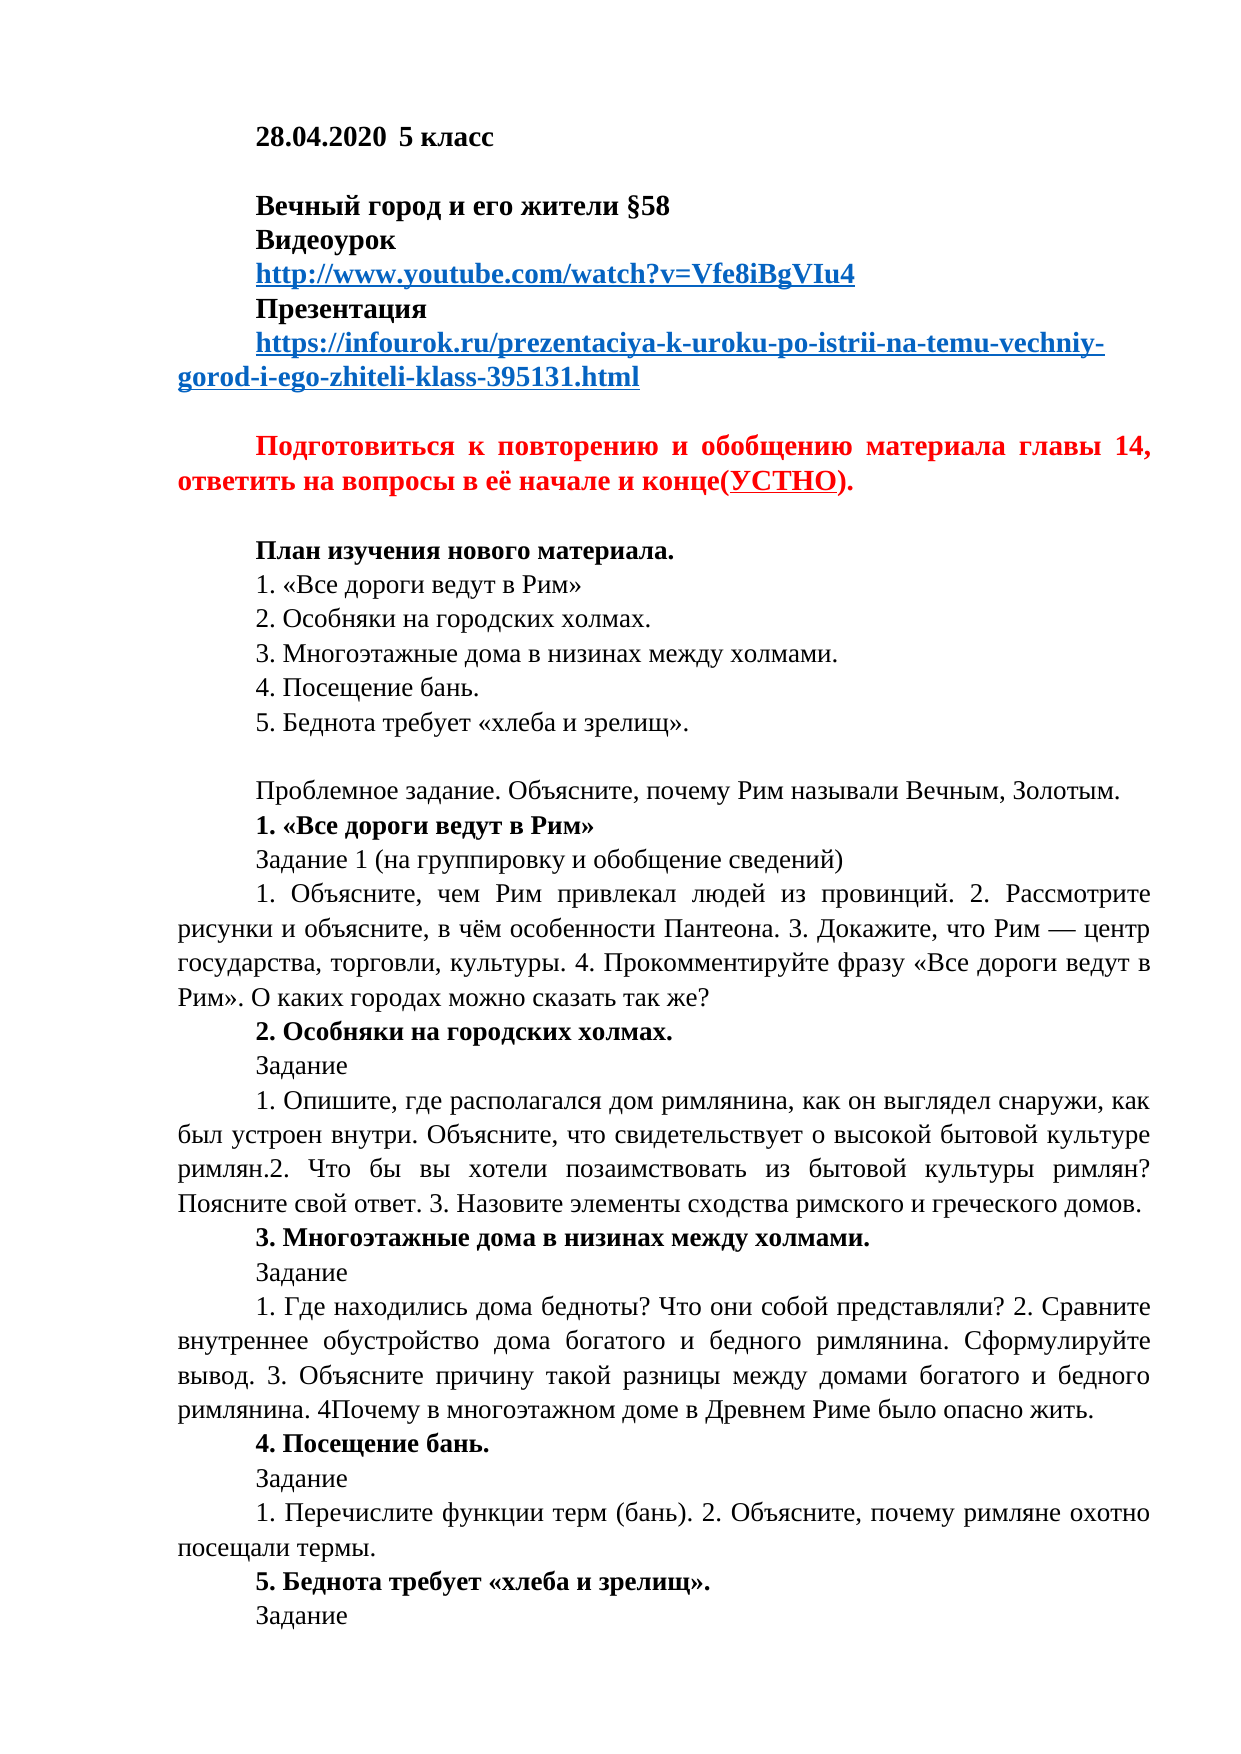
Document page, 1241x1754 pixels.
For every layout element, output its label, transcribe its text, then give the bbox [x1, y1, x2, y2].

text 1. Объясните, чем Рим привлекал людей из провинций. 2. Рассмотрите рисунки и объясните, в чём особенности Пантеона. 3. Докажите, что Рим — центр государства, торговли, культуры. 4. Прокомментируйте фразу «Все дороги ведут в Рим». О каких городах можно сказать так же? [177, 874, 1152, 1012]
text http://www.youtube.com/watch?v=Vfe8iBgVIu4 [177, 256, 1152, 290]
text Видеоурок [177, 221, 1152, 256]
text 4. Посещение бань. [177, 668, 1152, 702]
text Проблемное задание. Объясните, почему Рим называли Вечным, Золотым. [177, 771, 1152, 806]
text Задание [177, 1596, 1152, 1631]
text 1. «Все дороги ведут в Рим» [177, 565, 1152, 599]
text 4. Посещение бань. [177, 1424, 1152, 1459]
text Задание [177, 1459, 1152, 1493]
text 3. Многоэтажные дома в низинах между холмами. [177, 634, 1152, 668]
text 3. Многоэтажные дома в низинах между холмами. [177, 1218, 1152, 1252]
text 2. Особняки на городских холмах. [177, 1012, 1152, 1046]
text https://infourok.ru/prezentaciya-k-uroku-po-istrii-na-temu-vechniy-gorod-i-ego-zhiteli-klass-395131.html [177, 324, 1152, 393]
text План изучения нового материала. [177, 531, 1152, 565]
text Вечный город и его жители §58 [177, 187, 1152, 221]
text 1. Опишите, где располагался дом римлянина, как он выглядел снаружи, как был устроен внутри. Объясните, что свидетельствует о высокой бытовой культуре римлян.2. Что бы вы хотели позаимствовать из бытовой культуры римлян? Поясните свой ответ. 3. Назовите элементы сходства римского и греческого домов. [177, 1081, 1152, 1218]
text 1. Перечислите функции терм (бань). 2. Объясните, почему римляне охотно посещали термы. [177, 1493, 1152, 1562]
text Презентация [177, 290, 1152, 324]
text 5. Беднота требует «хлеба и зрелищ». [177, 702, 1152, 737]
text 1. Где находились дома бедноты? Что они собой представляли? 2. Сравните внутреннее обустройство дома богатого и бедного римлянина. Сформулируйте вывод. 3. Объясните причину такой разницы между домами богатого и бедного римлянина. 4Почему в многоэтажном доме в Древнем Риме было опасно жить. [177, 1287, 1152, 1424]
text 28.04.2020 5 класс [177, 118, 1152, 152]
text Задание [177, 1046, 1152, 1081]
text 2. Особняки на городских холмах. [177, 599, 1152, 634]
text Подготовиться к повторению и обобщению материала главы 14, ответить на вопросы в её начале и конце(УСТНО). [177, 427, 1152, 496]
text 5. Беднота требует «хлеба и зрелищ». [177, 1562, 1152, 1596]
text Задание 1 (на группировку и обобщение сведений) [177, 840, 1152, 874]
text 1. «Все дороги ведут в Рим» [177, 806, 1152, 840]
text Задание [177, 1252, 1152, 1287]
